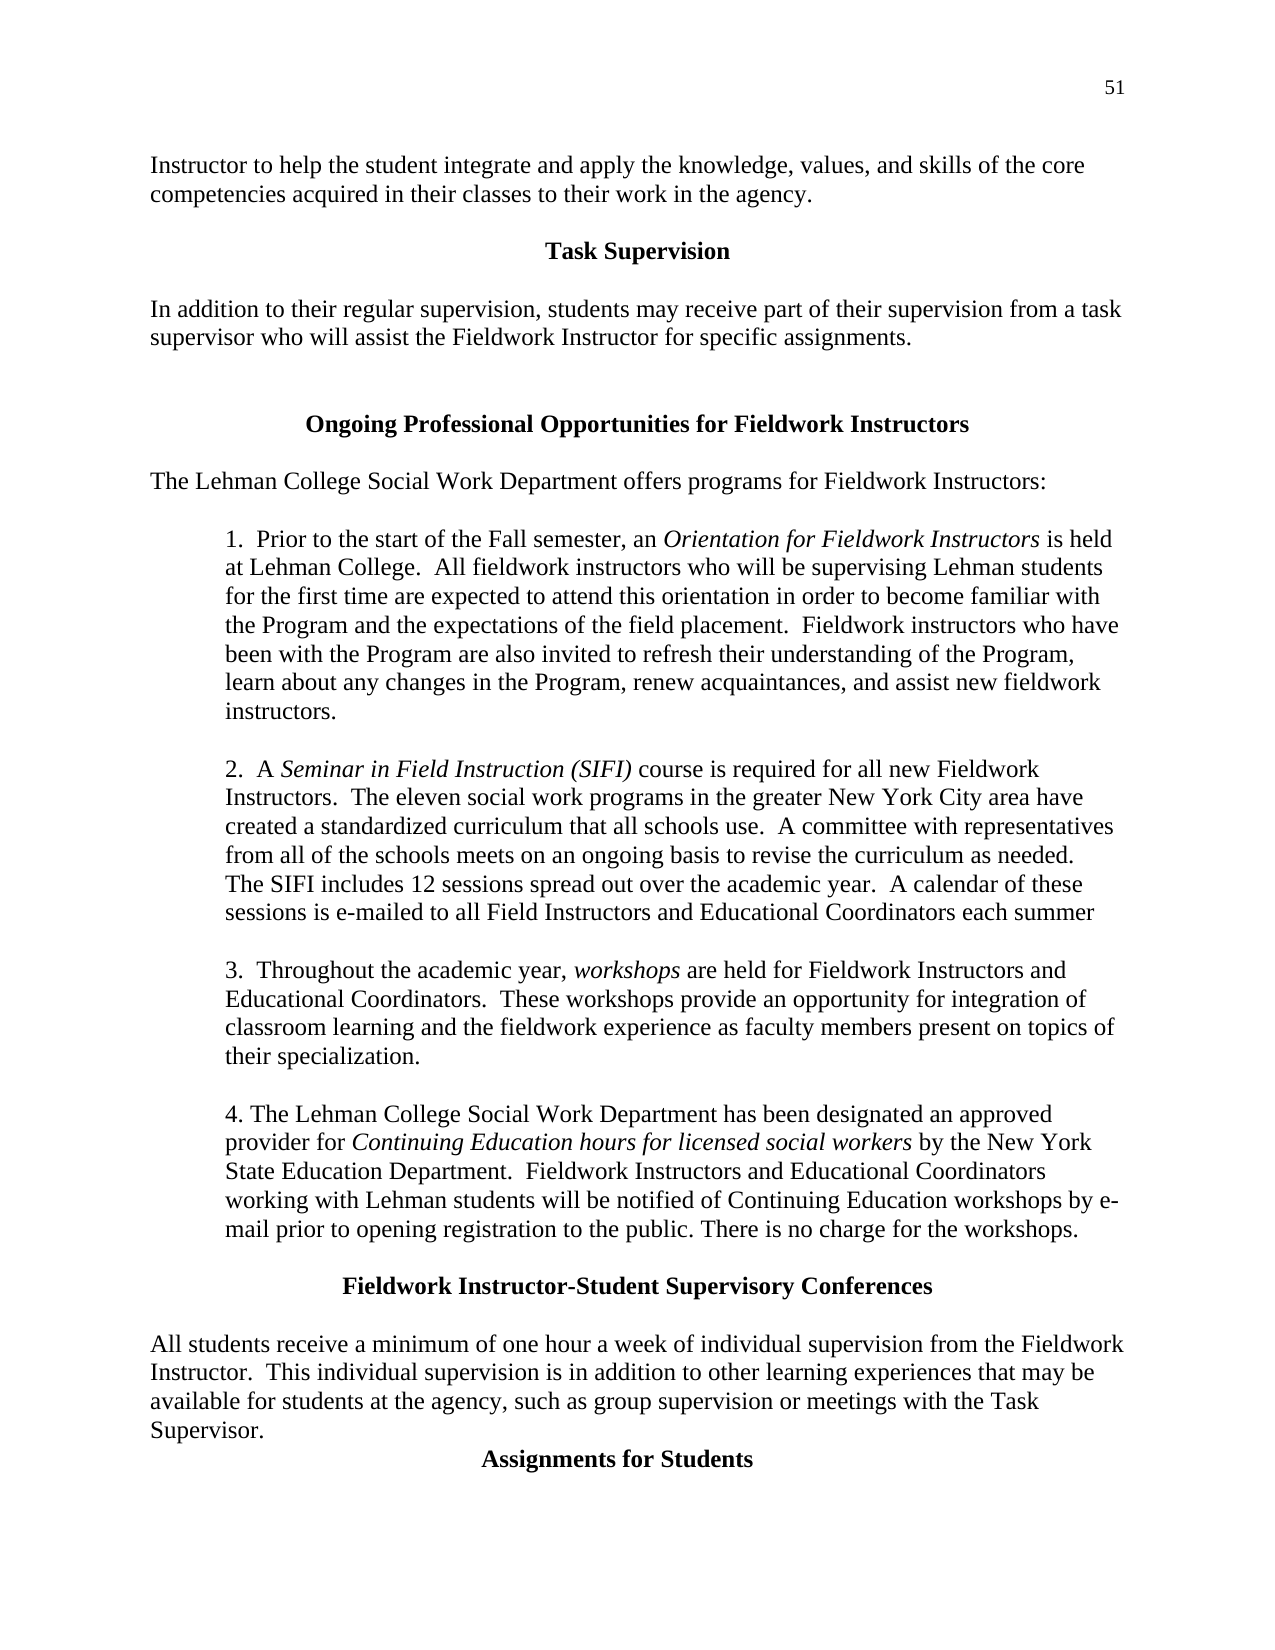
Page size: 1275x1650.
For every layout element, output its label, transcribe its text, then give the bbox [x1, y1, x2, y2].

text In addition to their regular supervision, students may receive part of their supervision from a task supervisor who will assist the Fieldwork Instructor for specific assignments. [150, 294, 1125, 351]
text The Lehman College Social Work Department offers programs for Fieldwork Instructors: [150, 466, 1125, 495]
text All students receive a minimum of one hour a week of individual supervision from the Fieldwork Instructor. This individual supervision is in addition to other learning experiences that may be available for students at the agency, such as group supervision or meetings with the Task Supervisor. [150, 1329, 1125, 1444]
text 4. The Lehman College Social Work Department has been designated an approved provider for Continuing Education hours for licensed social workers by the New York State Education Department. Fieldwork Instructors and Educational Coordinators working with Lehman students will be notified of Continuing Education workshops by e-mail prior to opening registration to the public. There is no charge for the workshops. [225, 1099, 1125, 1242]
text Assignments for Students [150, 1444, 1125, 1472]
text 2. A Seminar in Field Instruction (SIFI) course is required for all new Fieldwork Instructors. The eleven social work programs in the greater area have created a standardized curriculum that all schools use. A committee with representatives from all of the schools meets on an ongoing basis to revise the curriculum as needed. The SIFI includes 12 sessions spread out over the academic year. A calendar of these sessions is e-mailed to all Field Instructors and Educational Coordinators each summer [225, 754, 1125, 926]
text Ongoing Professional Opportunities for Fieldwork Instructors [150, 409, 1125, 437]
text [150, 150, 1125, 207]
text 1. Prior to the start of the Fall semester, an Orientation for Fieldwork Instructors is held at . All fieldwork instructors who will be supervising Lehman students for the first time are expected to attend this orientation in order to become familiar with the Program and the expectations of the field placement. Fieldwork instructors who have been with the Program are also invited to refresh their understanding of the Program, learn about any changes in the Program, renew acquaintances, and assist new fieldwork instructors. [225, 524, 1125, 725]
text 3. Throughout the academic year, workshops are held for Fieldwork Instructors and Educational Coordinators. These workshops provide an opportunity for integration of classroom learning and the fieldwork experience as faculty members present on topics of their specialization. [225, 955, 1125, 1070]
text Task Supervision [150, 236, 1125, 265]
text Fieldwork Instructor-Student Supervisory Conferences [150, 1271, 1125, 1300]
